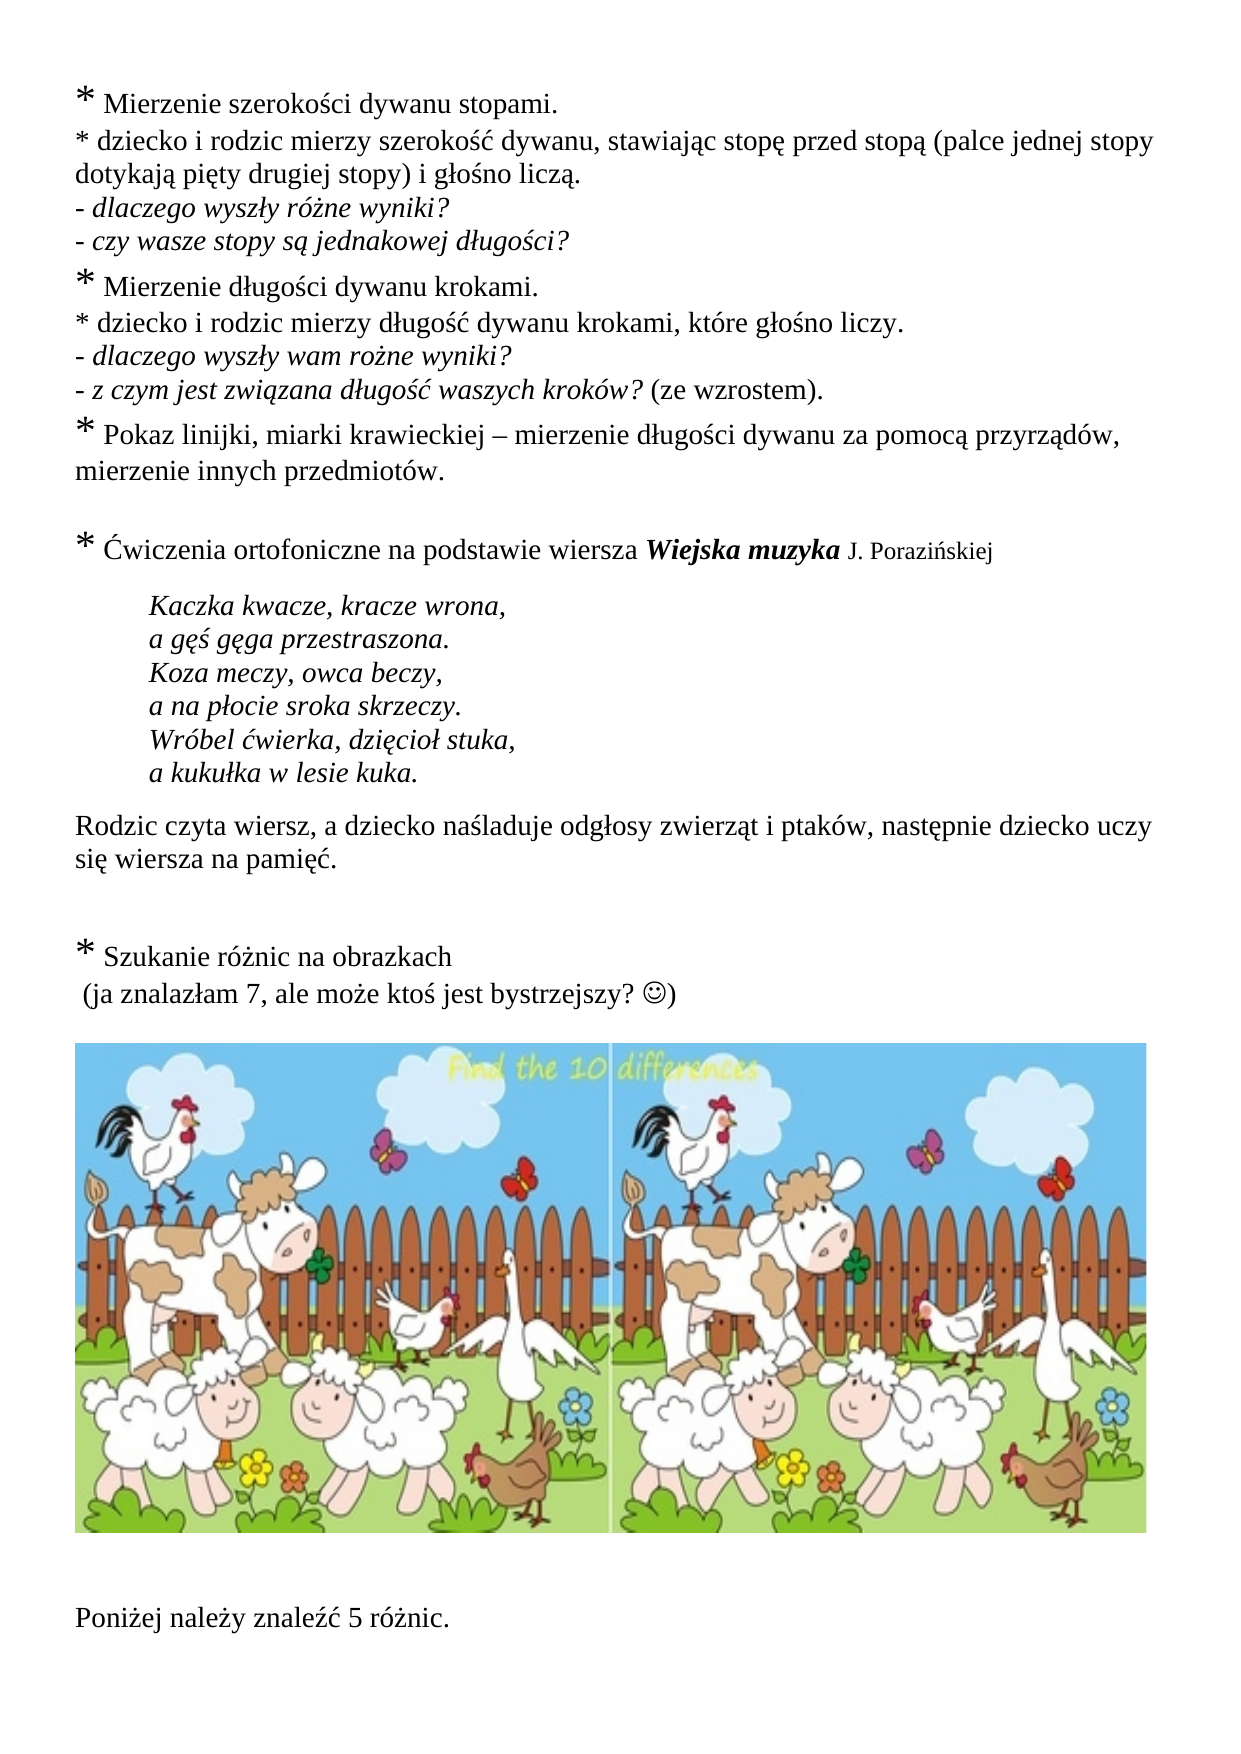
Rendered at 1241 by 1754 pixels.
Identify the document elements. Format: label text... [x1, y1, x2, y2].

text a na płocie sroka skrzeczy. [75, 688, 1165, 722]
text - czy wasze stopy są jednakowej długości? [75, 223, 1165, 257]
text - z czym jest związana długość waszych kroków? (ze wzrostem). [75, 372, 1165, 406]
text Poniżej należy znaleźć 5 różnic. [75, 1600, 1165, 1633]
text dotykają pięty drugiej stopy) i głośno liczą. [75, 156, 1165, 190]
text a kukułka w lesie kuka. [75, 755, 1165, 789]
text - dlaczego wyszły wam rożne wyniki? [75, 338, 1165, 372]
text * Szukanie różnic na obrazkach [75, 928, 1165, 976]
picture [75, 1043, 1147, 1533]
text * Pokaz linijki, miarki krawieckiej – mierzenie długości dywanu za pomocą przyrządów, mierzenie innych przedmiotów. [75, 406, 1165, 487]
text a gęś gęga przestraszona. [75, 621, 1165, 655]
text Kaczka kwacze, kracze wrona, [75, 588, 1165, 621]
text * Mierzenie długości dywanu krokami. [75, 257, 1165, 305]
text * dziecko i rodzic mierzy długość dywanu krokami, które głośno liczy. [75, 305, 1165, 338]
text - dlaczego wyszły różne wyniki? [75, 190, 1165, 223]
text Wróbel ćwierka, dzięcioł stuka, [75, 722, 1165, 755]
text Rodzic czyta wiersz, a dziecko naśladuje odgłosy zwierząt i ptaków, następnie dziecko uczy się wiersza na pamięć. [75, 808, 1165, 875]
text (ja znalazłam 7, ale może ktoś jest bystrzejszy? ) [75, 976, 1165, 1009]
text * Ćwiczenia ortofoniczne na podstawie wiersza Wiejska muzyka J. Porazińskiej [75, 521, 1165, 568]
text * Mierzenie szerokości dywanu stopami. [75, 75, 1165, 123]
text * dziecko i rodzic mierzy szerokość dywanu, stawiając stopę przed stopą (palce jednej stopy [75, 123, 1165, 156]
text Koza meczy, owca beczy, [75, 655, 1165, 688]
